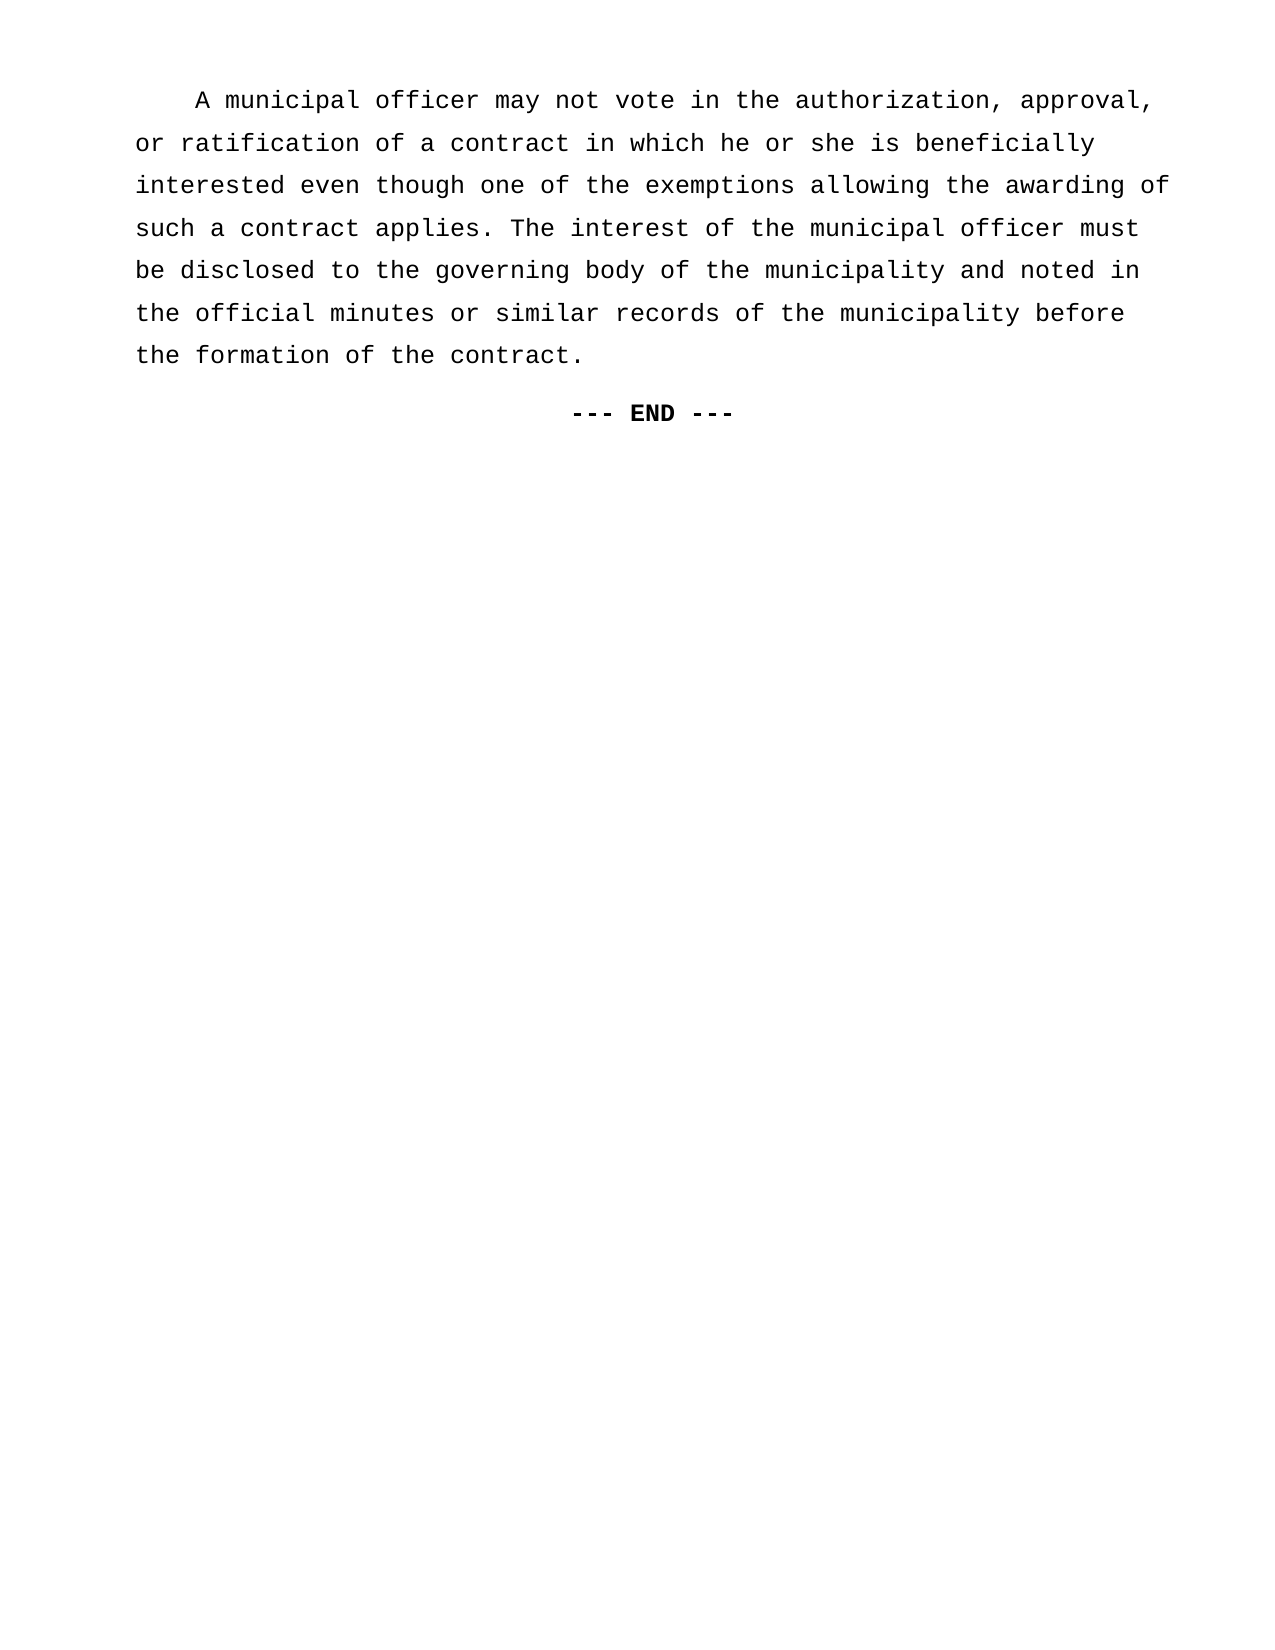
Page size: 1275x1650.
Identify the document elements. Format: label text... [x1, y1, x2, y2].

text --- END --- [135, 401, 1170, 429]
text A municipal officer may not vote in the authorization, approval, or ratification of a contract in which he or she is beneficially interested even though one of the exemptions allowing the awarding of such a contract applies. The interest of the municipal officer must be disclosed to the governing body of the municipality and noted in the official minutes or similar records of the municipality before the formation of the contract. [135, 75, 1170, 372]
